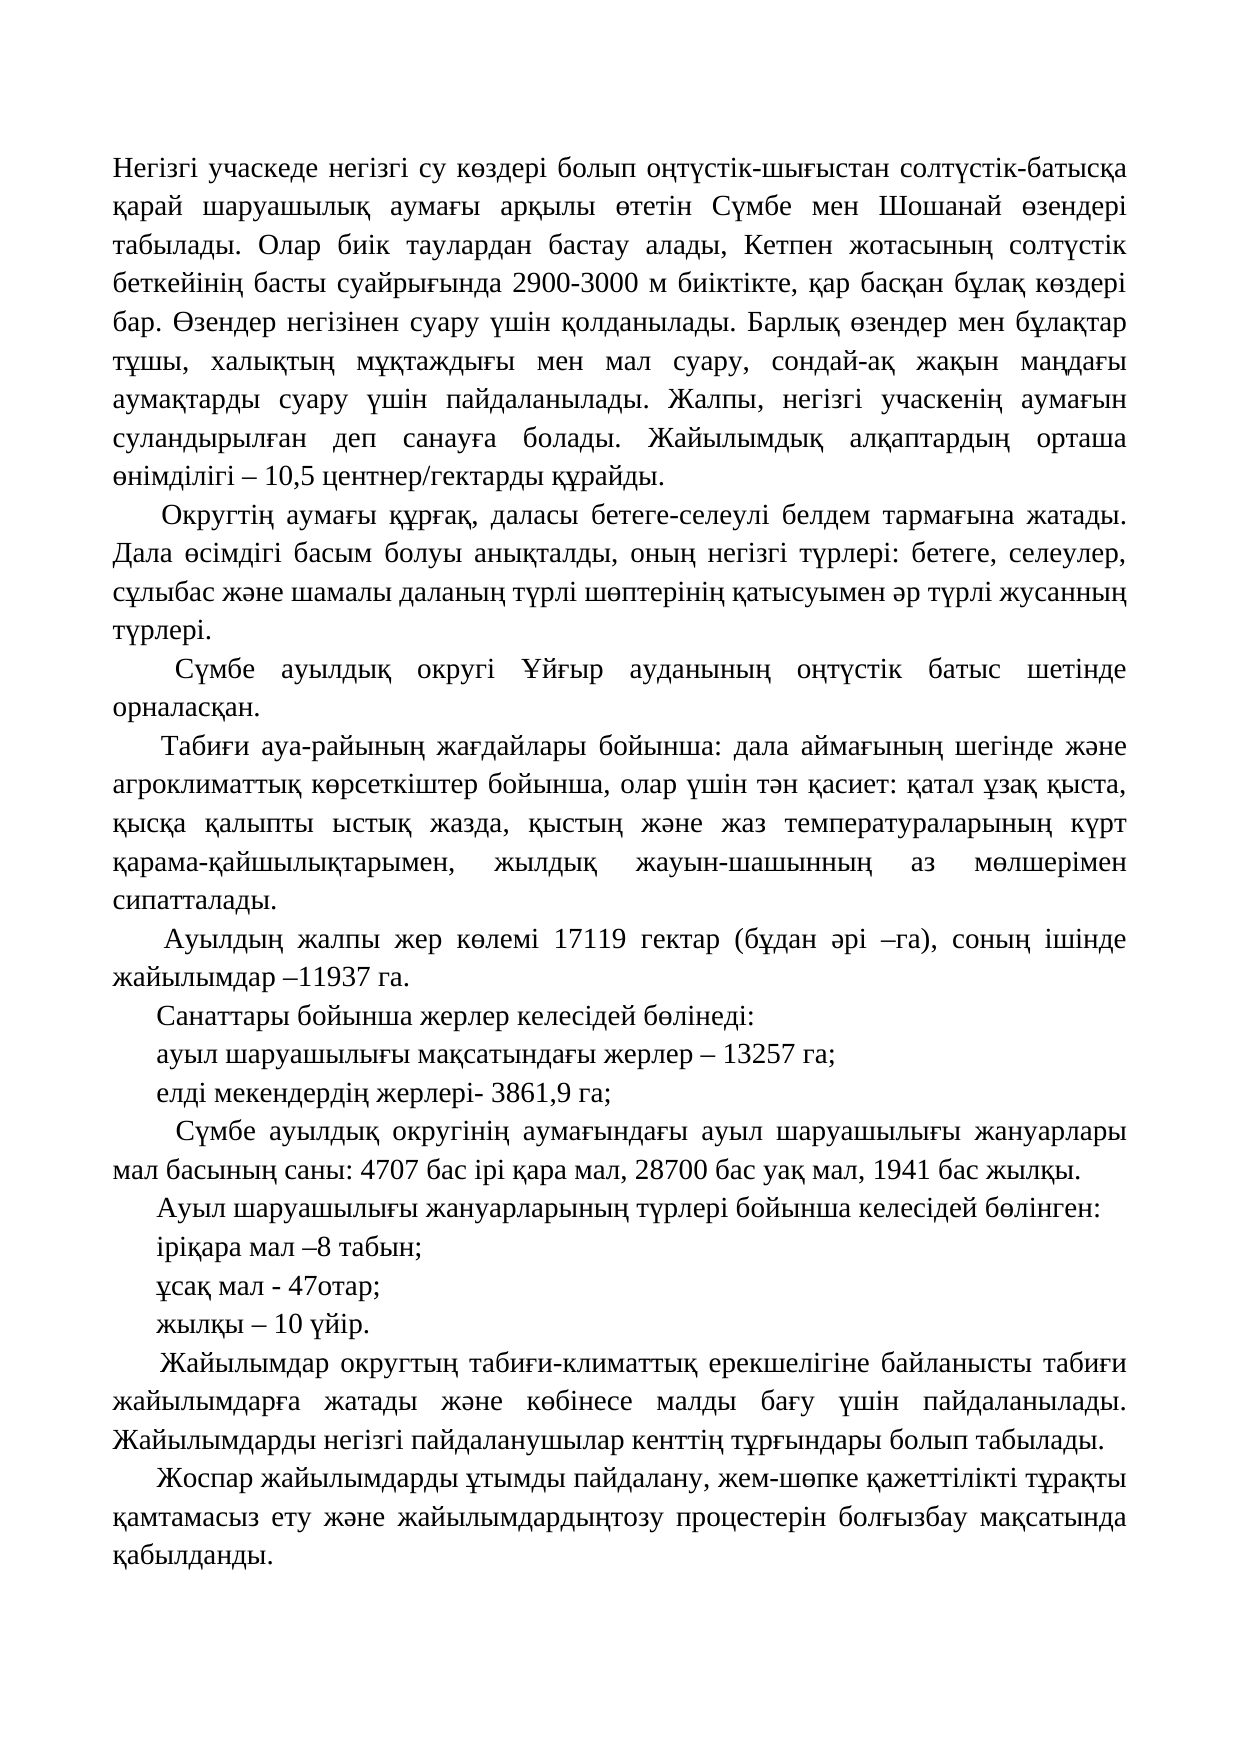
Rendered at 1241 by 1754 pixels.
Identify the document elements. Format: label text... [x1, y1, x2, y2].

text Округтің аумағы құрғақ, даласы бетеге-селеулі белдем тармағына жатады. Дала өсімдігі басым болуы анықталды, оның негізгі түрлері: бетеге, селеулер, сұлыбас және шамалы даланың түрлі шөптерінің қатысуымен әр түрлі жусанның түрлері. [112, 497, 1128, 646]
text жылқы – 10 үйір. [112, 1306, 1128, 1340]
text Сүмбе ауылдық округінің аумағындағы ауыл шаруашылығы жануарлары мал басының саны: 4707 бас ірі қара мал, 28700 бас уақ мал, 1941 бас жылқы. [112, 1113, 1128, 1186]
text Табиғи ауа-райының жағдайлары бойынша: дала аймағының шегінде және агроклиматтық көрсеткіштер бойынша, олар үшін тән қасиет: қатал ұзақ қыста, қысқа қалыпты ыстық жазда, қыстың және жаз температураларының күрт қарама-қайшылықтарымен, жылдық жауын-шашынның аз мөлшерімен сипатталады. [112, 728, 1128, 916]
text Ауыл шаруашылығы жануарларының түрлері бойынша келесідей бөлінген: [112, 1191, 1128, 1224]
text Жайылымдар округтың табиғи-климаттық ерекшелігіне байланысты табиғи жайылымдарға жатады және көбінесе малды бағу үшін пайдаланылады. Жайылымдарды негізгі пайдаланушылар кенттің тұрғындары болып табылады. [112, 1345, 1128, 1455]
text ұсақ мал - 47отар; [112, 1268, 1128, 1301]
text Сүмбе ауылдық округі Ұйғыр ауданының оңтүстік батыс шетінде орналасқан. [112, 651, 1128, 723]
text ауыл шаруашылығы мақсатындағы жерлер – 13257 га; [112, 1036, 1128, 1070]
text елді мекендердің жерлері- 3861,9 га; [112, 1075, 1128, 1108]
text Жоспар жайылымдарды ұтымды пайдалану, жем-шөпке қажеттілікті тұрақты қамтамасыз ету және жайылымдардыңтозу процестерін болғызбау мақсатында қабылданды. [112, 1460, 1128, 1571]
text іріқара мал –8 табын; [112, 1229, 1128, 1263]
text Ауылдың жалпы жер көлемі 17119 гектар (бұдан әрі –га), соның ішінде жайылымдар –11937 га. [112, 921, 1128, 993]
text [112, 150, 1128, 492]
text Санаттары бойынша жерлер келесідей бөлінеді: [112, 998, 1128, 1031]
